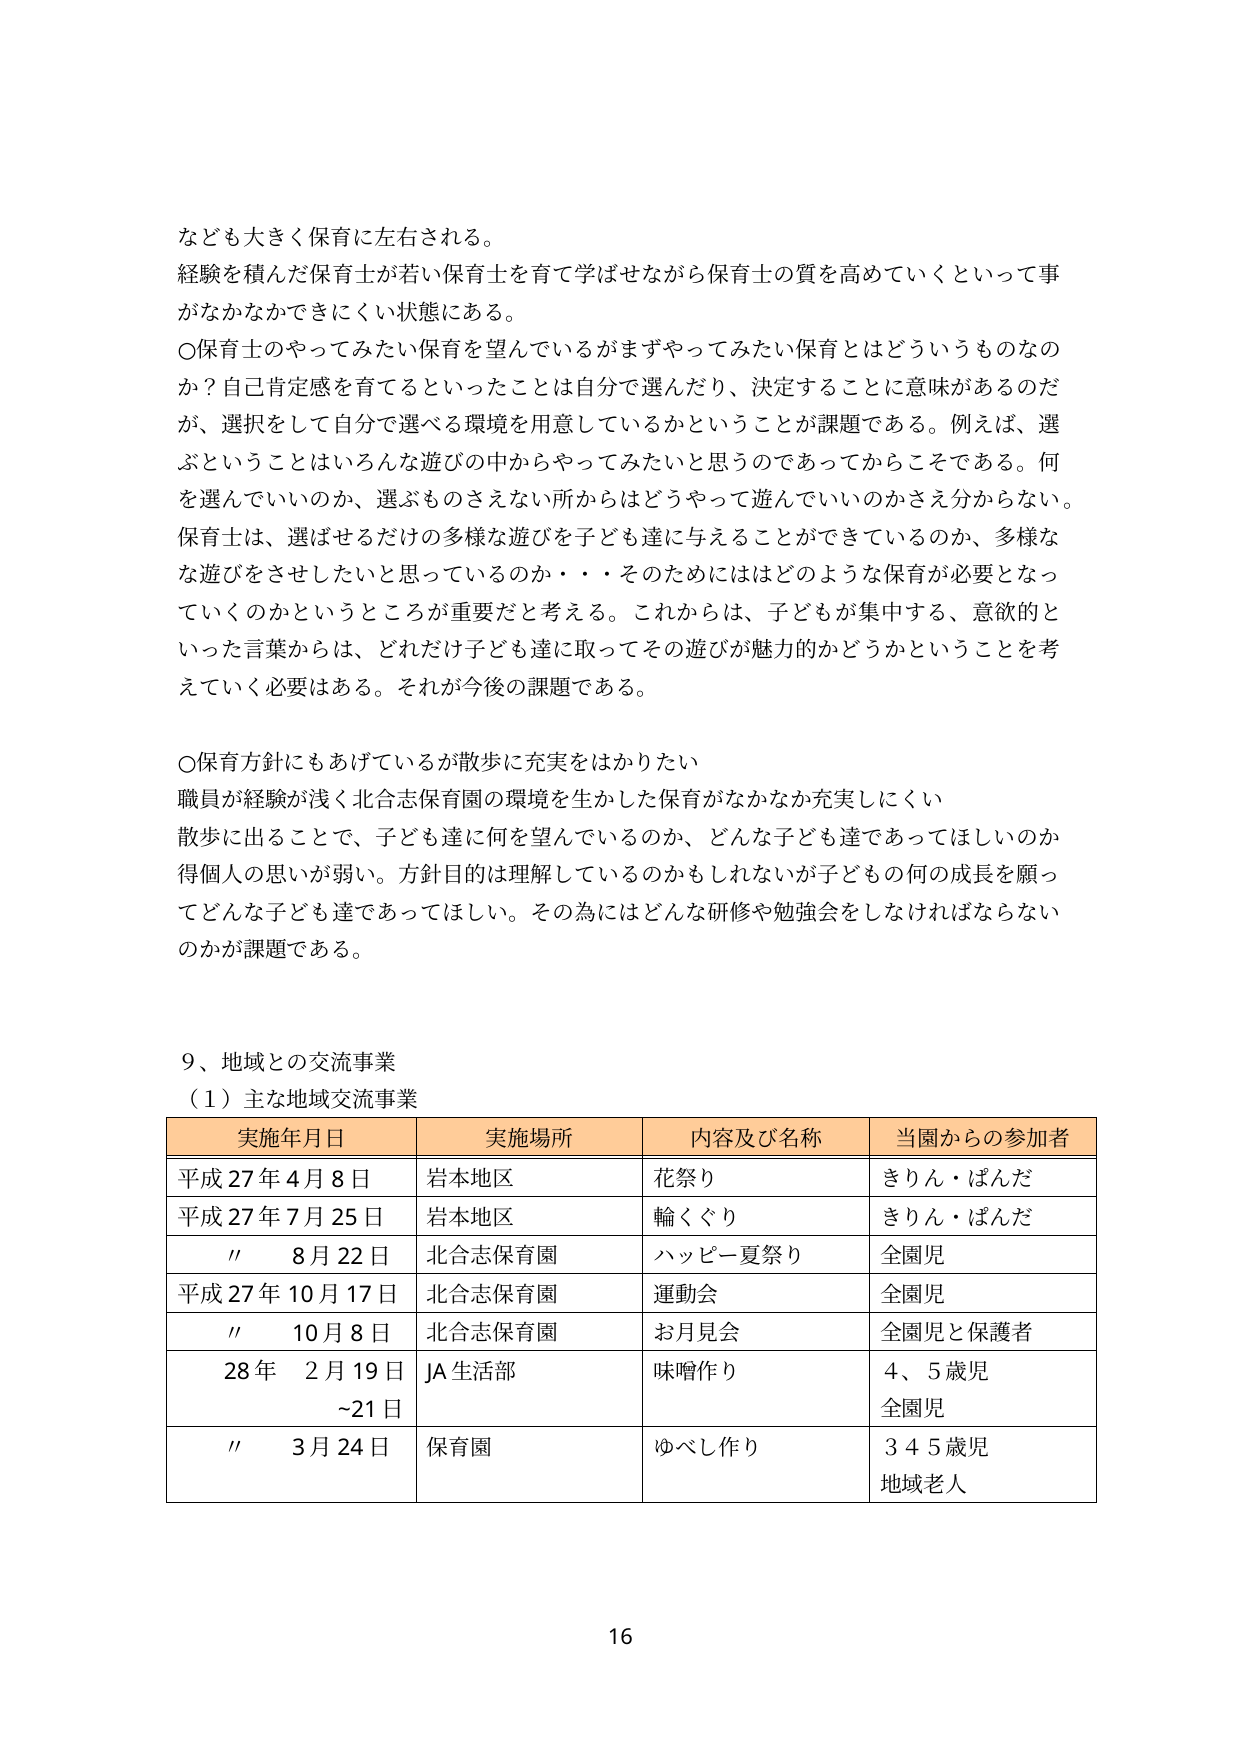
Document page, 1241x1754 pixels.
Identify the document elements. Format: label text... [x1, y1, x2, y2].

table_header 実施年月日 [167, 1118, 416, 1155]
table_cell ハッピー夏祭り [643, 1236, 869, 1273]
table_cell 全園児 [870, 1236, 1096, 1273]
table_cell 平成27年 10月17日 [167, 1274, 416, 1312]
table_cell ４、５歳児 全園児 [870, 1351, 1096, 1426]
table_cell JA生活部 [417, 1351, 642, 1426]
table_cell きりん・ぱんだ [870, 1197, 1096, 1234]
table_cell 平成27年4月8日 [167, 1159, 416, 1196]
table_cell 北合志保育園 [417, 1313, 642, 1350]
table_cell 全園児 [870, 1274, 1096, 1312]
table_cell 岩本地区 [417, 1159, 642, 1196]
table_header 内容及び名称 [643, 1118, 869, 1155]
table_cell 味噌作り [643, 1351, 869, 1426]
text 散歩に出ることで、子ども達に何を望んでいるのか、どんな子ども達であってほしいのか得個人の思いが弱い。方針目的は理解しているのかもしれないが子どもの何の成長を願ってどんな子ども達であってほしい。その為にはどんな研修や勉強会をしなければならないのかが課題である。 [177, 817, 1063, 967]
table_cell 平成27年7月25日 [167, 1197, 416, 1234]
table_cell 保育園 [417, 1427, 642, 1502]
table_header 当園からの参加者 [870, 1118, 1096, 1155]
table_cell 運動会 [643, 1274, 869, 1312]
table_cell お月見会 [643, 1313, 869, 1350]
table_cell 輪くぐり [643, 1197, 869, 1234]
text 職員が経験が浅く北合志保育園の環境を生かした保育がなかなか充実しにくい [177, 779, 1063, 817]
table_cell 28年 ２月19日~21日 [167, 1351, 416, 1426]
table_cell 〃 8月22日 [167, 1236, 416, 1273]
table_cell 〃 10月8 日 [167, 1313, 416, 1350]
table_cell 全園児と保護者 [870, 1313, 1096, 1350]
text 経験を積んだ保育士が若い保育士を育て学ばせながら保育士の質を高めていくといって事がなかなかできにくい状態にある。 [177, 254, 1063, 329]
table_cell きりん・ぱんだ [870, 1159, 1096, 1196]
table_header 実施場所 [417, 1118, 642, 1155]
text ○保育士のやってみたい保育を望んでいるがまずやってみたい保育とはどういうものなのか？自己肯定感を育てるといったことは自分で選んだり、決定することに意味があるのだが、選択をして自分で選べる環境を用意しているかということが課題である。例えば、選ぶということはいろんな遊びの中からやってみたいと思うのであってからこそである。何を選んでいいのか、選ぶものさえない所からはどうやって遊んでいいのかさえ分からない。保育士は、選ばせるだけの多様な遊びを子ども達に与えることができているのか、多様なな遊びをさせしたいと思っているのか・・・そのためにははどのような保育が必要となっていくのかというところが重要だと考える。これからは、子どもが集中する、意欲的といった言葉からは、どれだけ子ども達に取ってその遊びが魅力的かどうかということを考えていく必要はある。それが今後の課題である。 [177, 329, 1063, 704]
table_cell ３４５歳児 地域老人 [870, 1427, 1096, 1502]
table_cell 〃 3月24日 [167, 1427, 416, 1502]
table_cell 北合志保育園 [417, 1274, 642, 1312]
text ９、地域との交流事業 [177, 1042, 1063, 1079]
table_cell 北合志保育園 [417, 1236, 642, 1273]
text ○保育方針にもあげているが散歩に充実をはかりたい [177, 742, 1063, 779]
table_cell 花祭り [643, 1159, 869, 1196]
table_cell 岩本地区 [417, 1197, 642, 1234]
table_cell ゆべし作り [643, 1427, 869, 1502]
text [177, 217, 1063, 254]
text （１）主な地域交流事業 [177, 1079, 1063, 1117]
